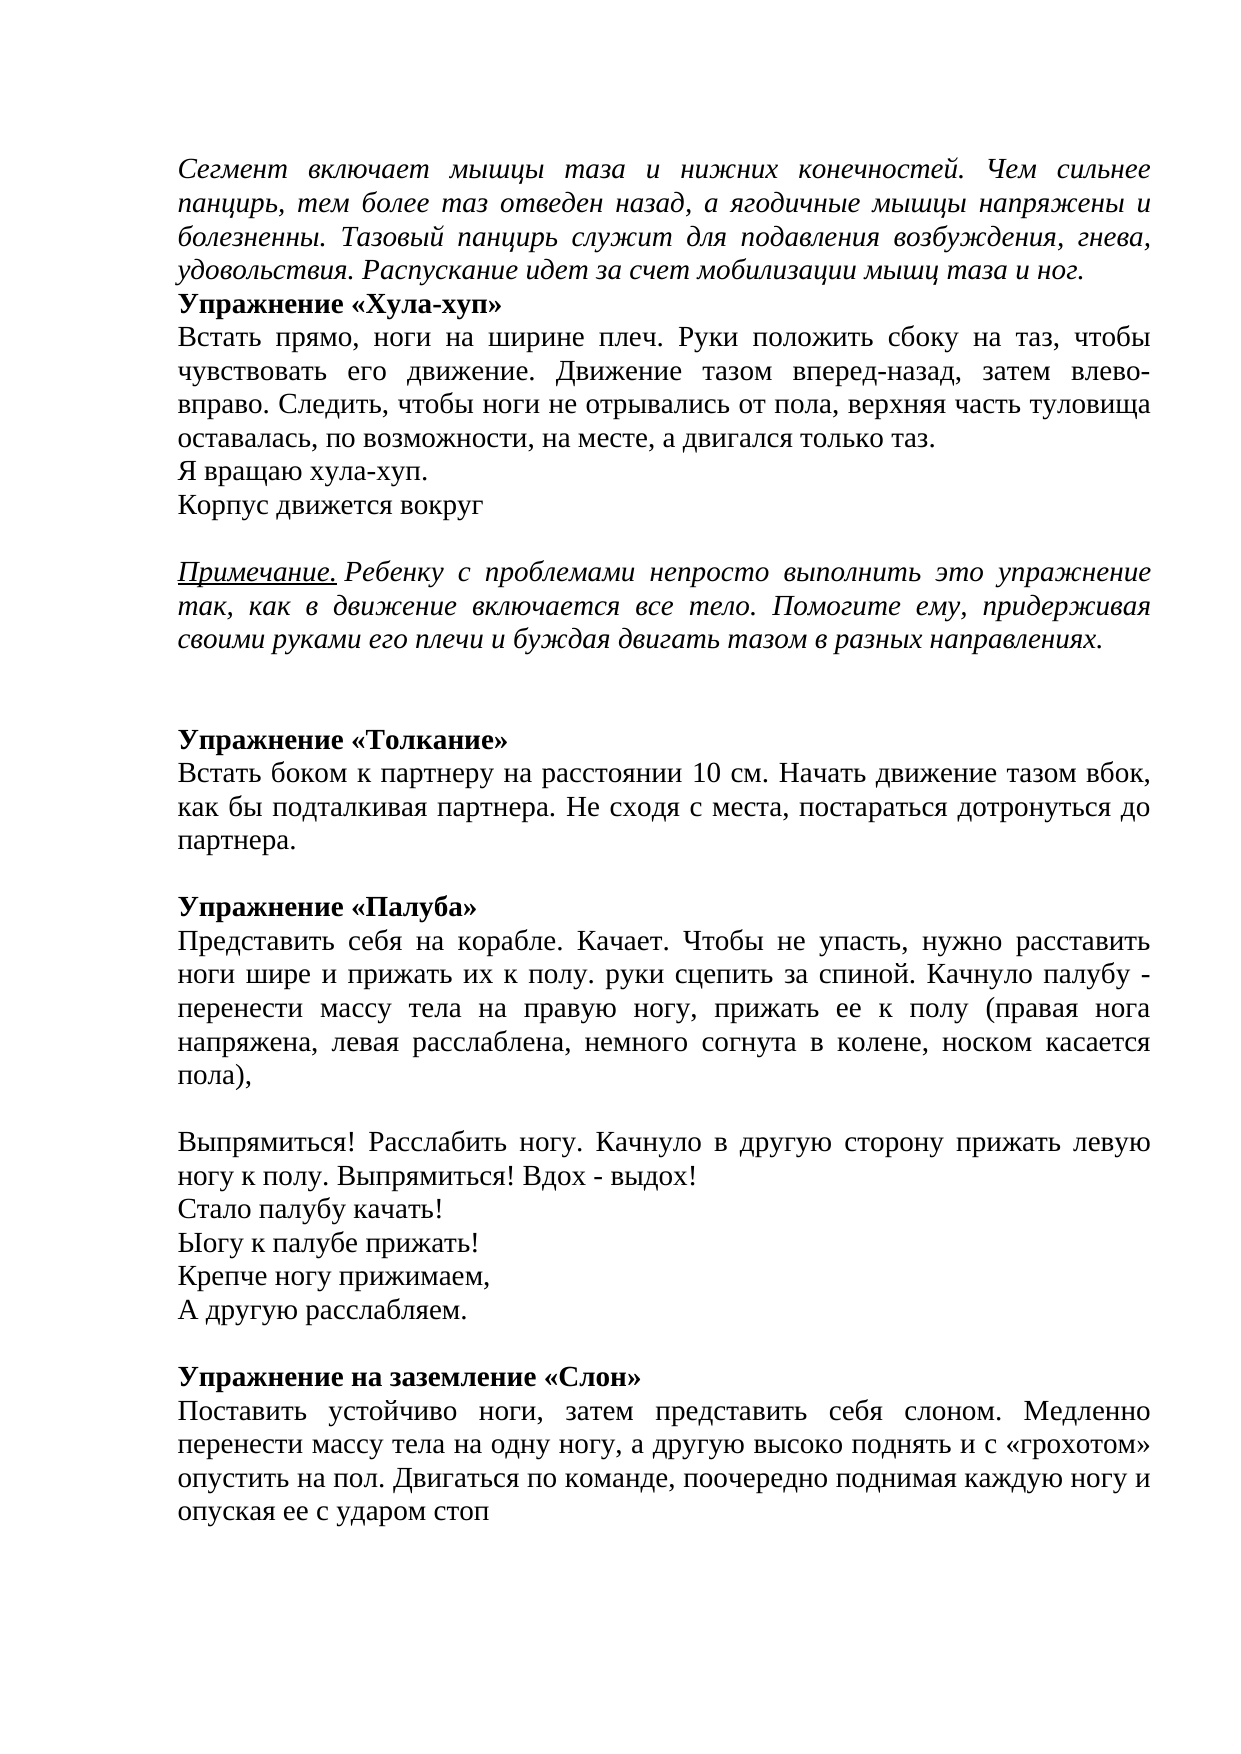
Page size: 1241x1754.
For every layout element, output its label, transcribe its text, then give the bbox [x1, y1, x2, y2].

text Корпус движется вокруг [177, 487, 1152, 521]
text А другую расслабляем. [177, 1292, 1152, 1326]
text Сегмент включает мышцы таза и нижних конечностей. Чем сильнее панцирь, тем более таз отведен назад, а ягодичные мышцы напряжены и болезненны. Тазовый панцирь служит для подавления возбуждения, гнева, удовольствия. Распускание идет за счет мобилизации мышц таза и ног. [177, 152, 1152, 286]
text Я вращаю хула-хуп. [177, 453, 1152, 487]
text Ыогу к палубе прижать! [177, 1225, 1152, 1258]
text Выпрямиться! Расслабить ногу. Качнуло в другую сторону прижать левую ногу к полу. Выпрямиться! Вдох - выдох! [177, 1124, 1152, 1191]
text Упражнение «Хула-хуп» [177, 286, 1152, 319]
text Поставить устойчиво ноги, затем представить себя слоном. Медленно перенести массу тела на одну ногу, а другую высоко поднять и с «грохотом» опустить на пол. Двигаться по команде, поочередно поднимая каждую ногу и опуская ее с ударом стоп [177, 1393, 1152, 1527]
text Стало палубу качать! [177, 1191, 1152, 1225]
text Представить себя на корабле. Качает. Чтобы не упасть, нужно расставить ноги шире и прижать их к полу. руки сцепить за спиной. Качнуло палубу - перенести массу тела на правую ногу, прижать ее к полу (правая нога напряжена, левая расслаблена, немного согнута в колене, носком касается пола), [177, 923, 1152, 1091]
text Встать боком к партнеру на расстоянии 10 см. Начать движение тазом вбок, как бы подталкивая партнера. Не сходя с места, постараться дотронуться до партнера. [177, 755, 1152, 856]
text Встать прямо, ноги на ширине плеч. Руки положить сбоку на таз, чтобы чувствовать его движение. Движение тазом вперед-назад, затем влево-вправо. Следить, чтобы ноги не отрывались от пола, верхняя часть туловища оставалась, по возможности, на месте, а двигался только таз. [177, 319, 1152, 453]
text Примечание. Ребенку с проблемами непросто выполнить это упражнение так, как в движение включается все тело. Помогите ему, придерживая своими руками его плечи и буждая двигать тазом в разных направлениях. [177, 554, 1152, 655]
text Упражнение «Толкание» [177, 722, 1152, 755]
text Крепче ногу прижимаем, [177, 1258, 1152, 1292]
text Упражнение на заземление «Слон» [177, 1359, 1152, 1393]
text Упражнение «Палуба» [177, 889, 1152, 923]
